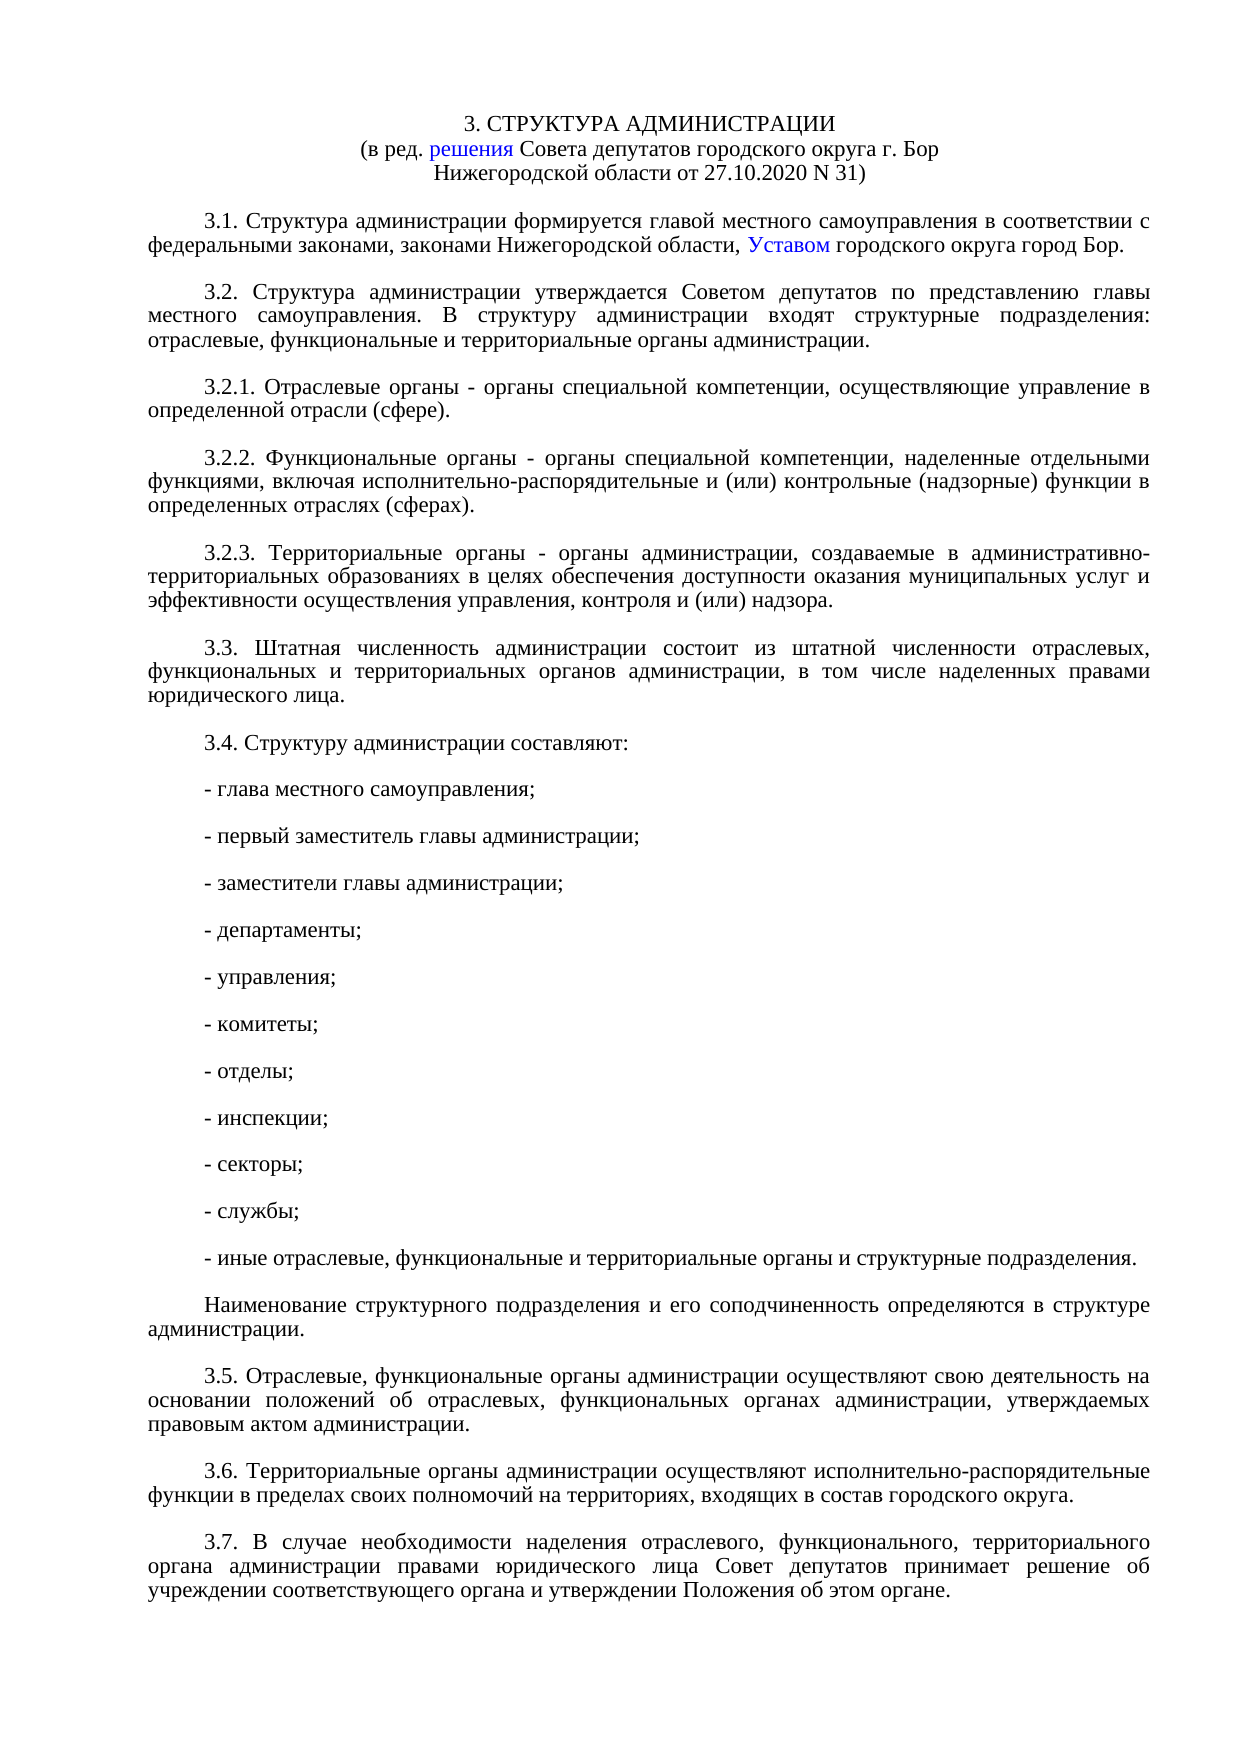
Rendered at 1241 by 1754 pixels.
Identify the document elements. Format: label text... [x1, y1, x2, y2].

text 3. СТРУКТУРА АДМИНИСТРАЦИИ [148, 113, 1152, 137]
text - управления; [148, 965, 1152, 989]
text 3.2.1. Отраслевые органы - органы специальной компетенции, осуществляющие управление в определенной отрасли (сфере). [148, 375, 1152, 423]
text 3.4. Структуру администрации составляют: [148, 731, 1152, 755]
text 3.5. Отраслевые, функциональные органы администрации осуществляют свою деятельность на основании положений об отраслевых, функциональных органах администрации, утверждаемых правовым актом администрации. [148, 1364, 1152, 1436]
text - департаменты; [148, 918, 1152, 942]
text - службы; [148, 1199, 1152, 1223]
text - глава местного самоуправления; [148, 778, 1152, 802]
text 3.3. Штатная численность администрации состоит из штатной численности отраслевых, функциональных и территориальных органов администрации, в том числе наделенных правами юридического лица. [148, 636, 1152, 708]
text - отделы; [148, 1059, 1152, 1083]
text 3.2. Структура администрации утверждается Советом депутатов по представлению главы местного самоуправления. В структуру администрации входят структурные подразделения: отраслевые, функциональные и территориальные органы администрации. [148, 280, 1152, 352]
text 3.2.3. Территориальные органы - органы администрации, создаваемые в административно-территориальных образованиях в целях обеспечения доступности оказания муниципальных услуг и эффективности осуществления управления, контроля и (или) надзора. [148, 541, 1152, 613]
text Наименование структурного подразделения и его соподчиненность определяются в структуре администрации. [148, 1293, 1152, 1341]
text 3.2.2. Функциональные органы - органы специальной компетенции, наделенные отдельными функциями, включая исполнительно-распорядительные и (или) контрольные (надзорные) функции в определенных отраслях (сферах). [148, 446, 1152, 518]
text Нижегородской области от 27.10.2020 N 31) [148, 161, 1152, 185]
text (в ред. решения Совета депутатов городского округа г. Бор [148, 137, 1152, 161]
text - инспекции; [148, 1106, 1152, 1130]
text - иные отраслевые, функциональные и территориальные органы и структурные подразделения. [148, 1246, 1152, 1270]
text - комитеты; [148, 1012, 1152, 1036]
text 3.6. Территориальные органы администрации осуществляют исполнительно-распорядительные функции в пределах своих полномочий на территориях, входящих в состав городского округа. [148, 1459, 1152, 1507]
text - заместители главы администрации; [148, 871, 1152, 895]
text - секторы; [148, 1153, 1152, 1177]
text - первый заместитель главы администрации; [148, 824, 1152, 848]
text 3.7. В случае необходимости наделения отраслевого, функционального, территориального органа администрации правами юридического лица Совет депутатов принимает решение об учреждении соответствующего органа и утверждении Положения об этом органе. [148, 1530, 1152, 1602]
text 3.1. Структура администрации формируется главой местного самоуправления в соответствии с федеральными законами, законами Нижегородской области, Уставом городского округа город Бор. [148, 209, 1152, 257]
